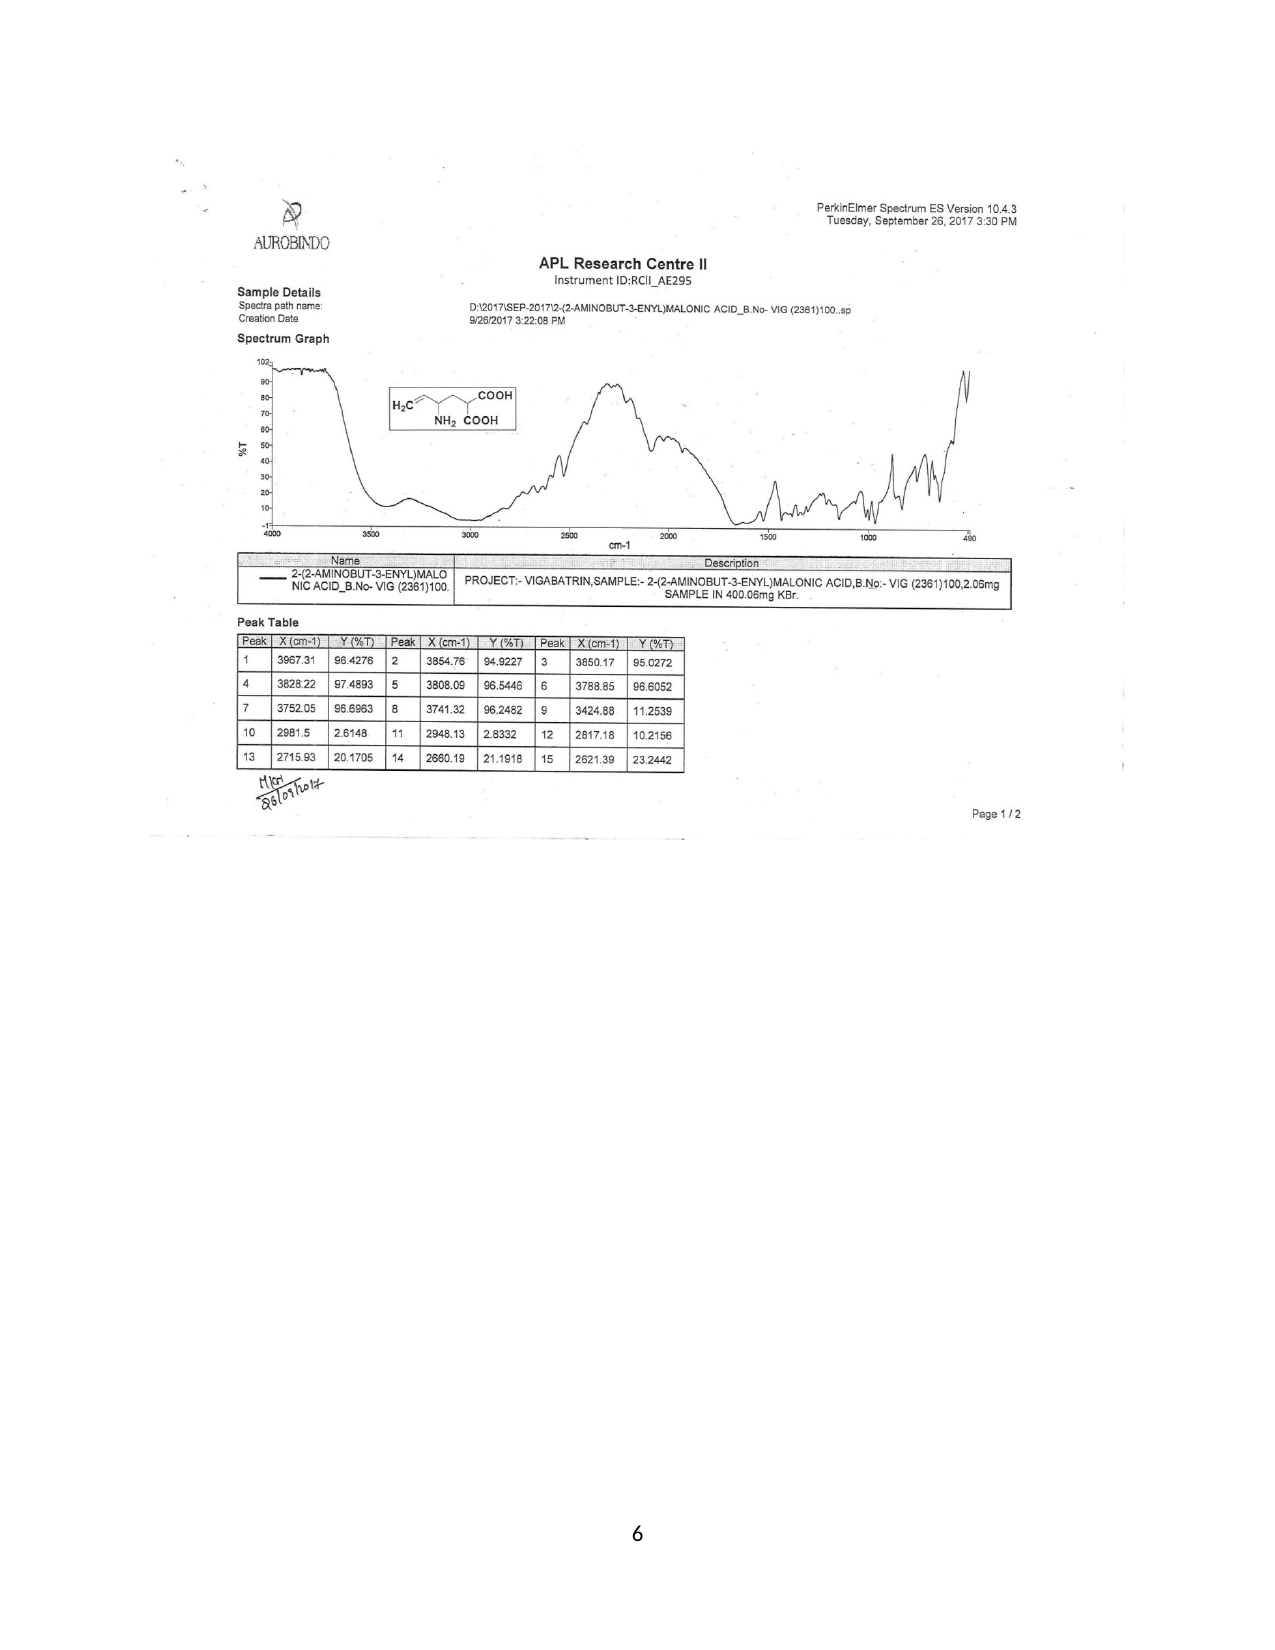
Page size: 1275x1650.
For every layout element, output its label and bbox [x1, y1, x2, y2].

picture [150, 150, 1125, 840]
